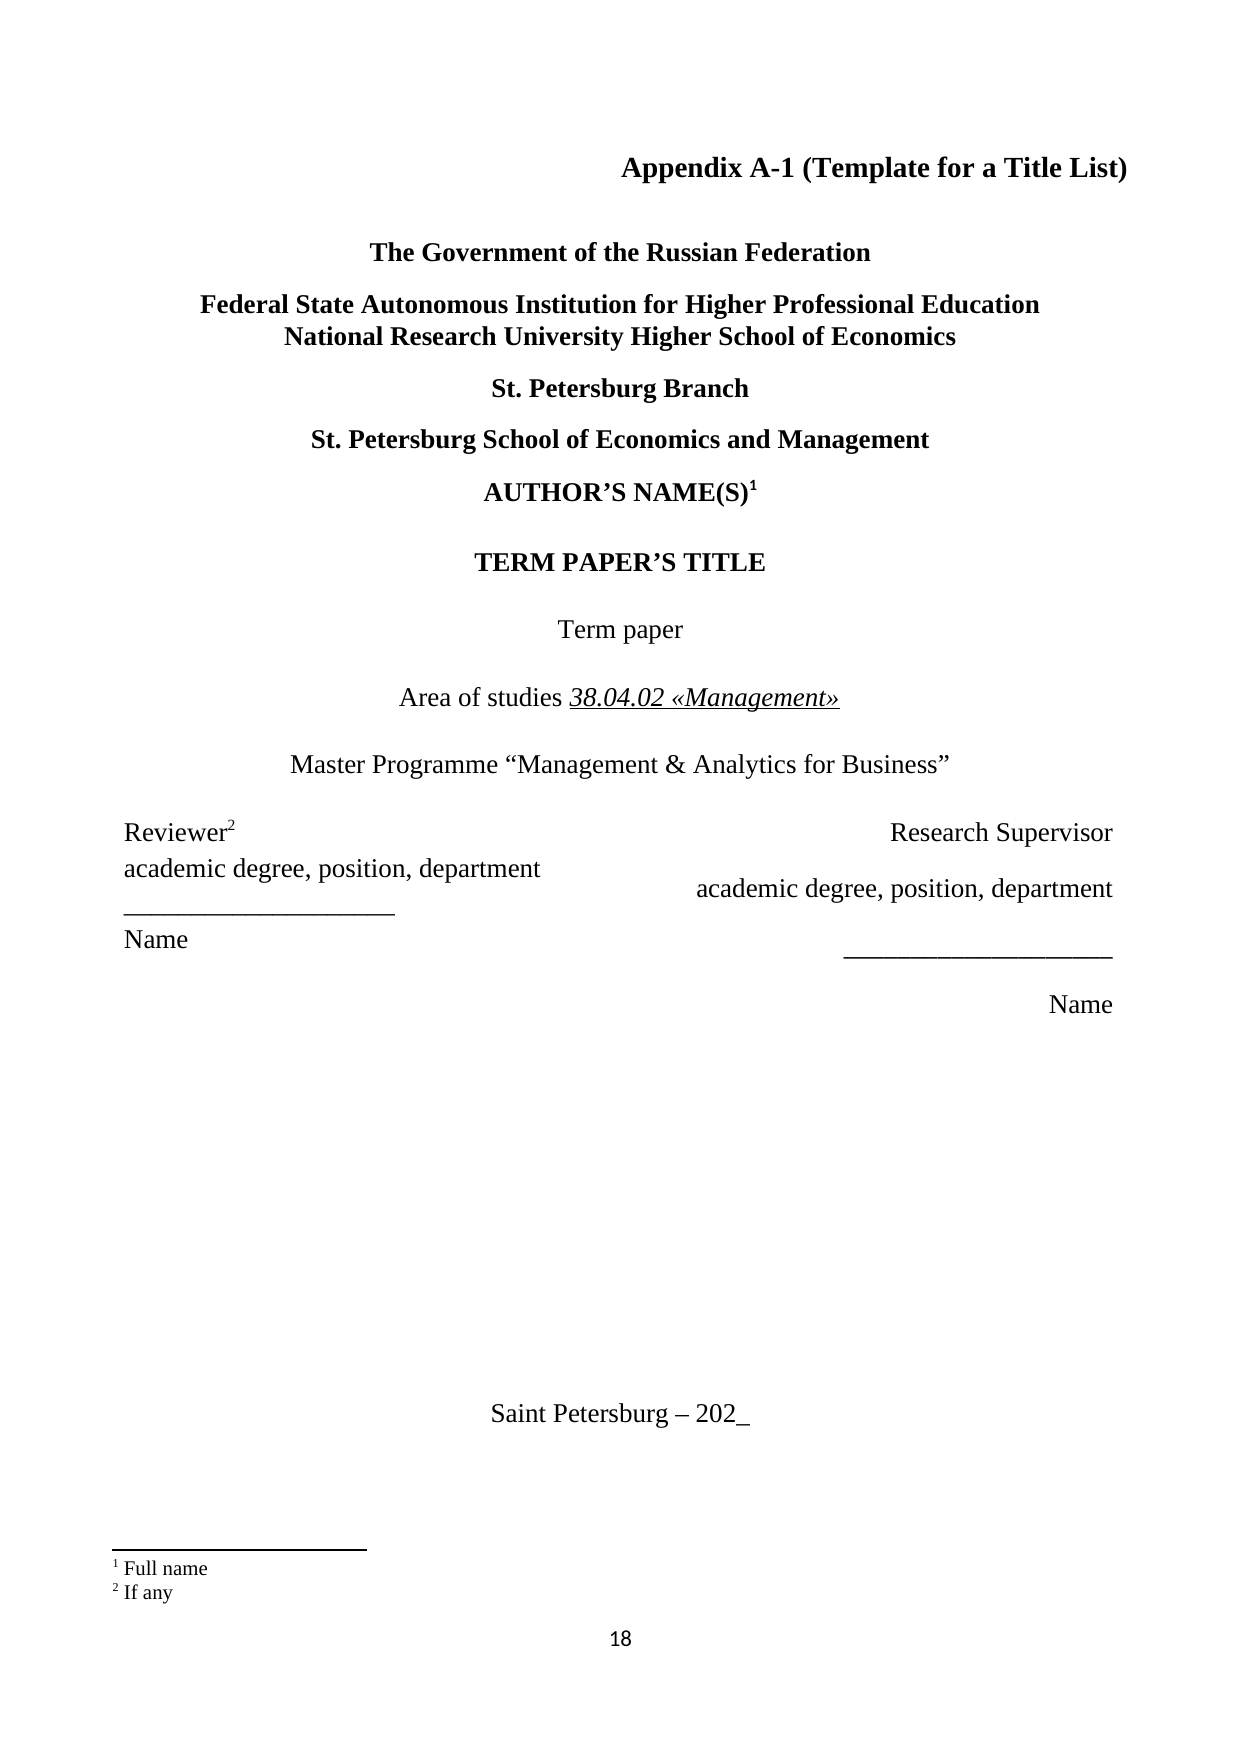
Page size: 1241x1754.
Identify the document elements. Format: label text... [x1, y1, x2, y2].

text AUTHOR’S NAME(S) [112, 476, 1128, 509]
text Term paper [112, 613, 1128, 644]
text TERM PAPER’S TITLE [112, 546, 1128, 577]
table_header Research Supervisor academic degree, position, department ____________________ Name [611, 816, 1124, 1185]
subtitle Appendix A-1 (Template for a Title List) [112, 150, 1128, 183]
table_header Reviewer academic degree, position, department ____________________ Name [113, 816, 611, 1185]
text Federal State Autonomous Institution for Higher Professional Education National Research University Higher School of Economics [112, 288, 1128, 351]
text The Government of the Russian Federation [112, 237, 1128, 268]
text Master Programme “Management & Analytics for Business” [112, 748, 1128, 779]
text Area of studies 38.04.02 «Management» [112, 681, 1128, 712]
text St. Petersburg School of Economics and Management [112, 424, 1128, 455]
text St. Petersburg Branch [112, 372, 1128, 403]
text Saint Petersburg – 202_ [112, 1397, 1128, 1428]
